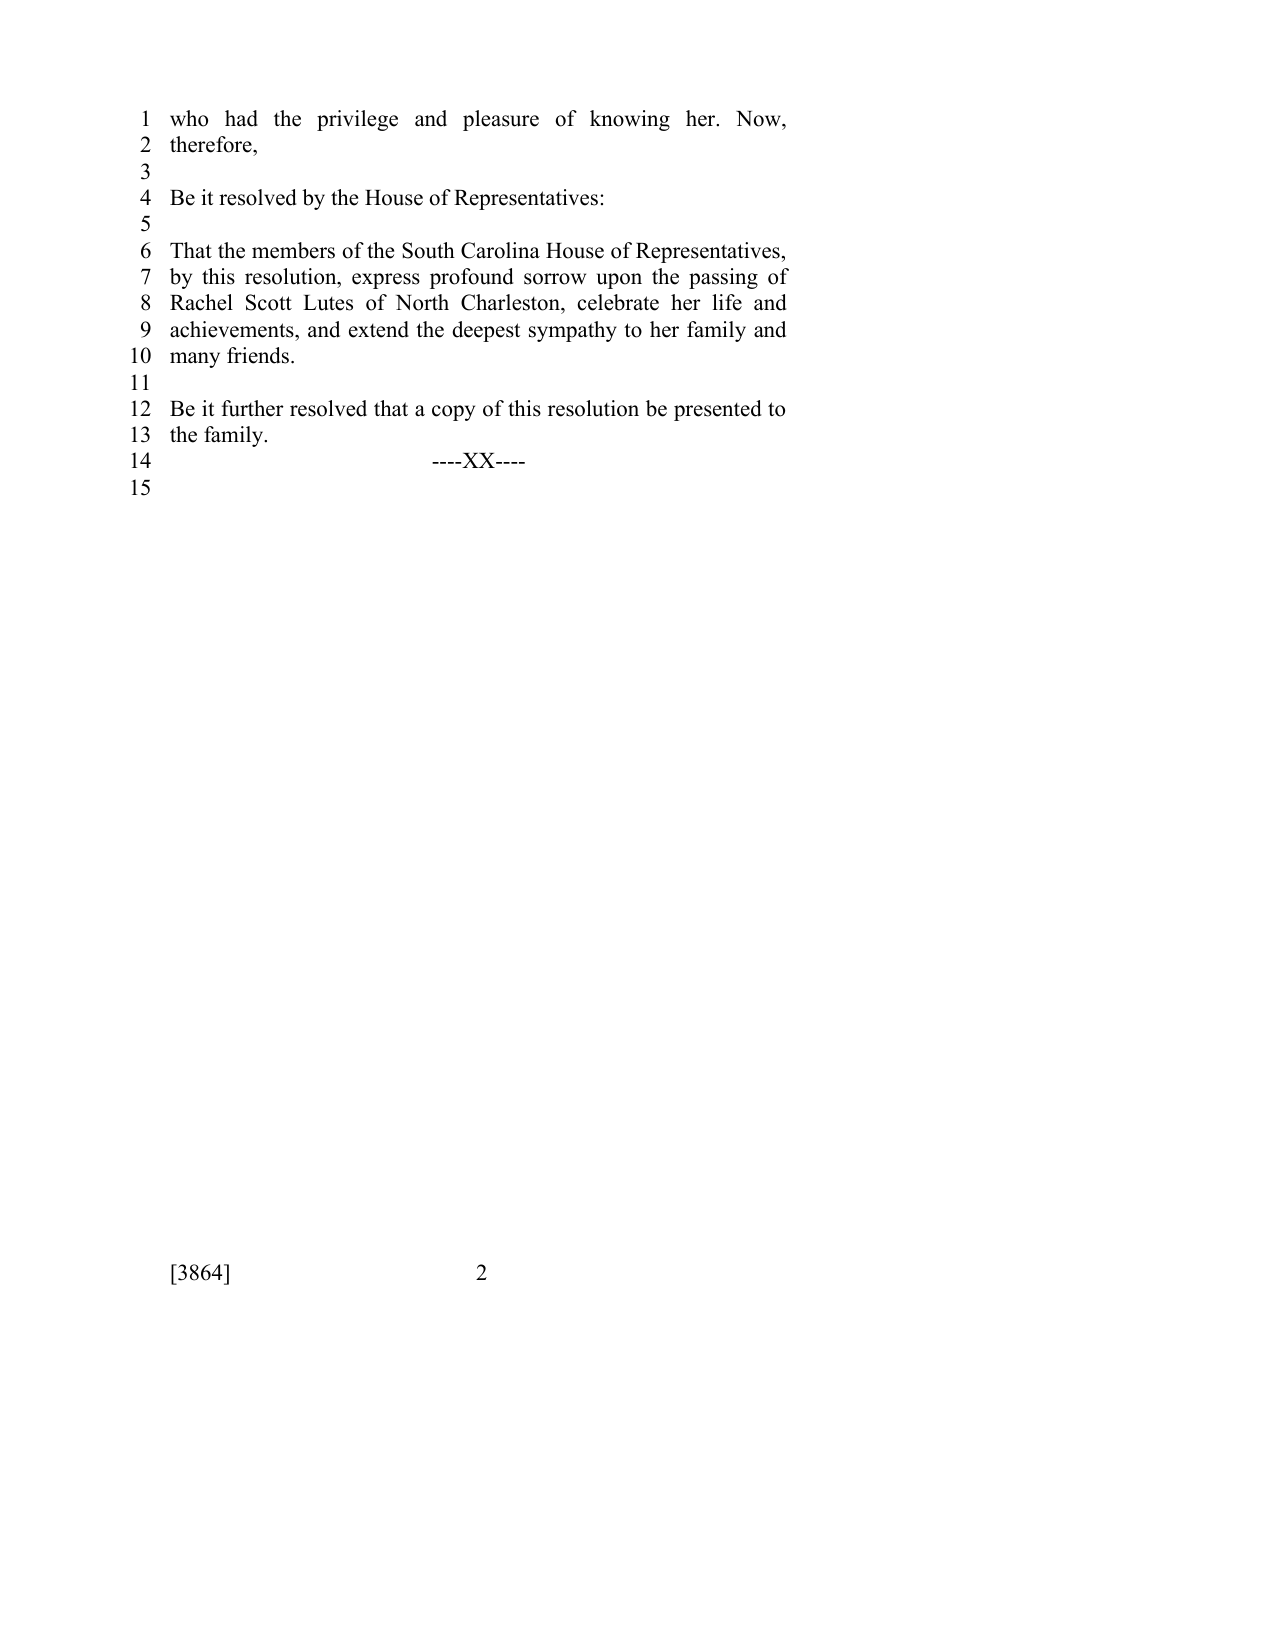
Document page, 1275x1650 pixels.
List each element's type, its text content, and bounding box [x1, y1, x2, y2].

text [169, 105, 787, 158]
text ----XX---- [169, 448, 787, 474]
text That the members of the South Carolina House of Representatives, by this resolution, express profound sorrow upon the passing of Rachel Scott Lutes of North Charleston, celebrate her life and achievements, and extend the deepest sympathy to her family and many friends. [169, 237, 787, 368]
text Be it resolved by the House of Representatives: [169, 184, 787, 210]
text Be it further resolved that a copy of this resolution be presented to the family. [169, 395, 787, 448]
